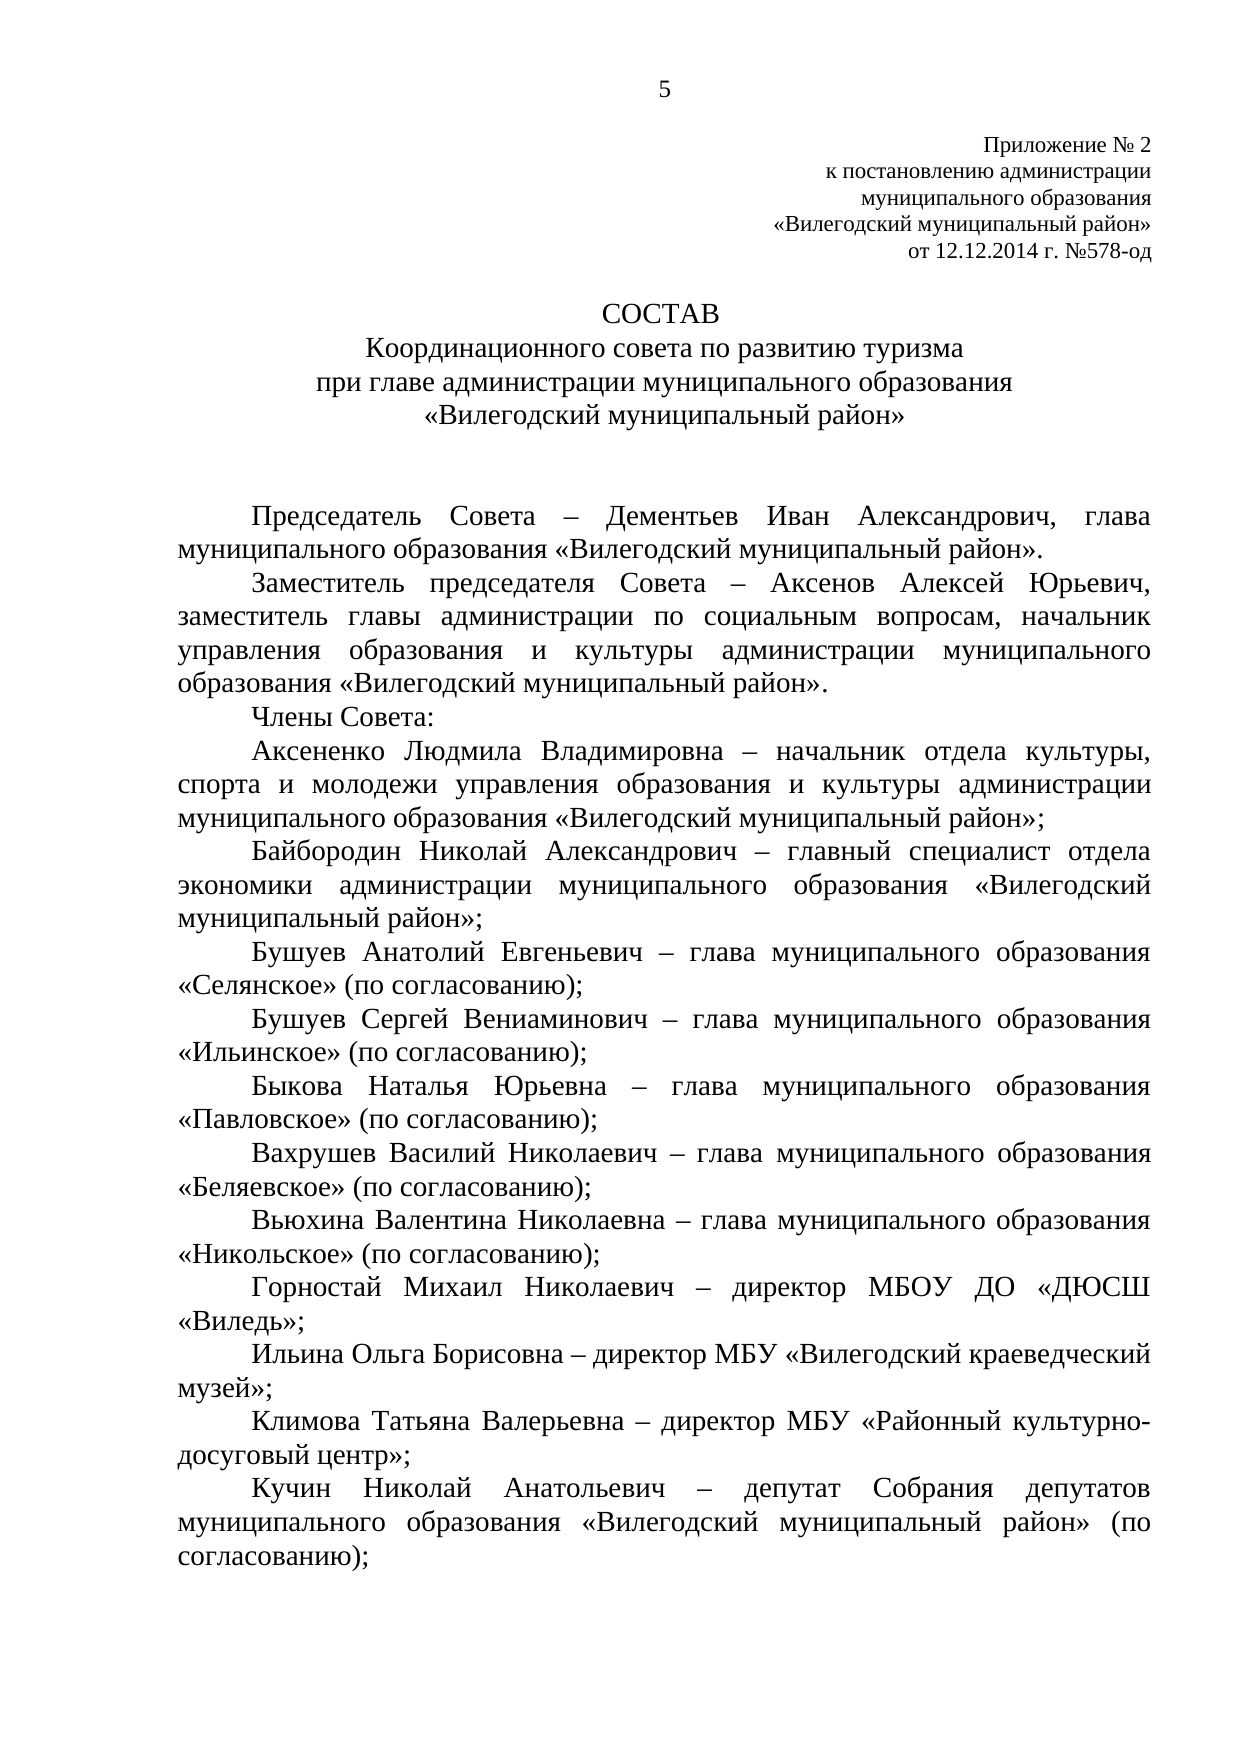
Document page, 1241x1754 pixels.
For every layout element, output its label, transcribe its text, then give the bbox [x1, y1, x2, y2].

text Бушуев Анатолий Евгеньевич – глава муниципального образования «Селянское» (по согласованию); [177, 934, 1152, 1001]
text от 12.12.2014 г. №578-од [768, 237, 1152, 263]
text Председатель Совета – Дементьев Иван Александрович, глава муниципального образования «Вилегодский муниципальный район». [177, 498, 1152, 565]
text Горностай Михаил Николаевич – директор МБОУ ДО «ДЮСШ «Виледь»; [177, 1269, 1152, 1336]
text Вахрушев Василий Николаевич – глава муниципального образования «Беляевское» (по согласованию); [177, 1135, 1152, 1202]
text Ильина Ольга Борисовна – директор МБУ «Вилегодский краеведческий музей»; [177, 1336, 1152, 1403]
text Климова Татьяна Валерьевна – директор МБУ «Районный культурно-досуговый центр»; [177, 1403, 1152, 1471]
text Байбородин Николай Александрович – главный специалист отдела экономики администрации муниципального образования «Вилегодский муниципальный район»; [177, 833, 1152, 934]
text Вьюхина Валентина Николаевна – глава муниципального образования «Никольское» (по согласованию); [177, 1202, 1152, 1269]
text Члены Совета: [177, 699, 1152, 733]
text Аксененко Людмила Владимировна – начальник отдела культуры, спорта и молодежи управления образования и культуры администрации муниципального образования «Вилегодский муниципальный район»; [177, 733, 1152, 833]
text Бушуев Сергей Вениаминович – глава муниципального образования «Ильинское» (по согласованию); [177, 1001, 1152, 1068]
text СОСТАВ Координационного совета по развитию туризма при главе администрации муниципального образования «Вилегодский муниципальный район» [177, 297, 1152, 431]
text к постановлению администрации муниципального образования «Вилегодский муниципальный район» [768, 158, 1152, 237]
text Кучин Николай Анатольевич – депутат Собрания депутатов муниципального образования «Вилегодский муниципальный район» (по согласованию); [177, 1471, 1152, 1571]
text Быкова Наталья Юрьевна – глава муниципального образования «Павловское» (по согласованию); [177, 1068, 1152, 1135]
text Приложение № 2 [768, 131, 1152, 158]
text Заместитель председателя Совета – Аксенов Алексей Юрьевич, заместитель главы администрации по социальным вопросам, начальник управления образования и культуры администрации муниципального образования «Вилегодский муниципальный район». [177, 565, 1152, 699]
